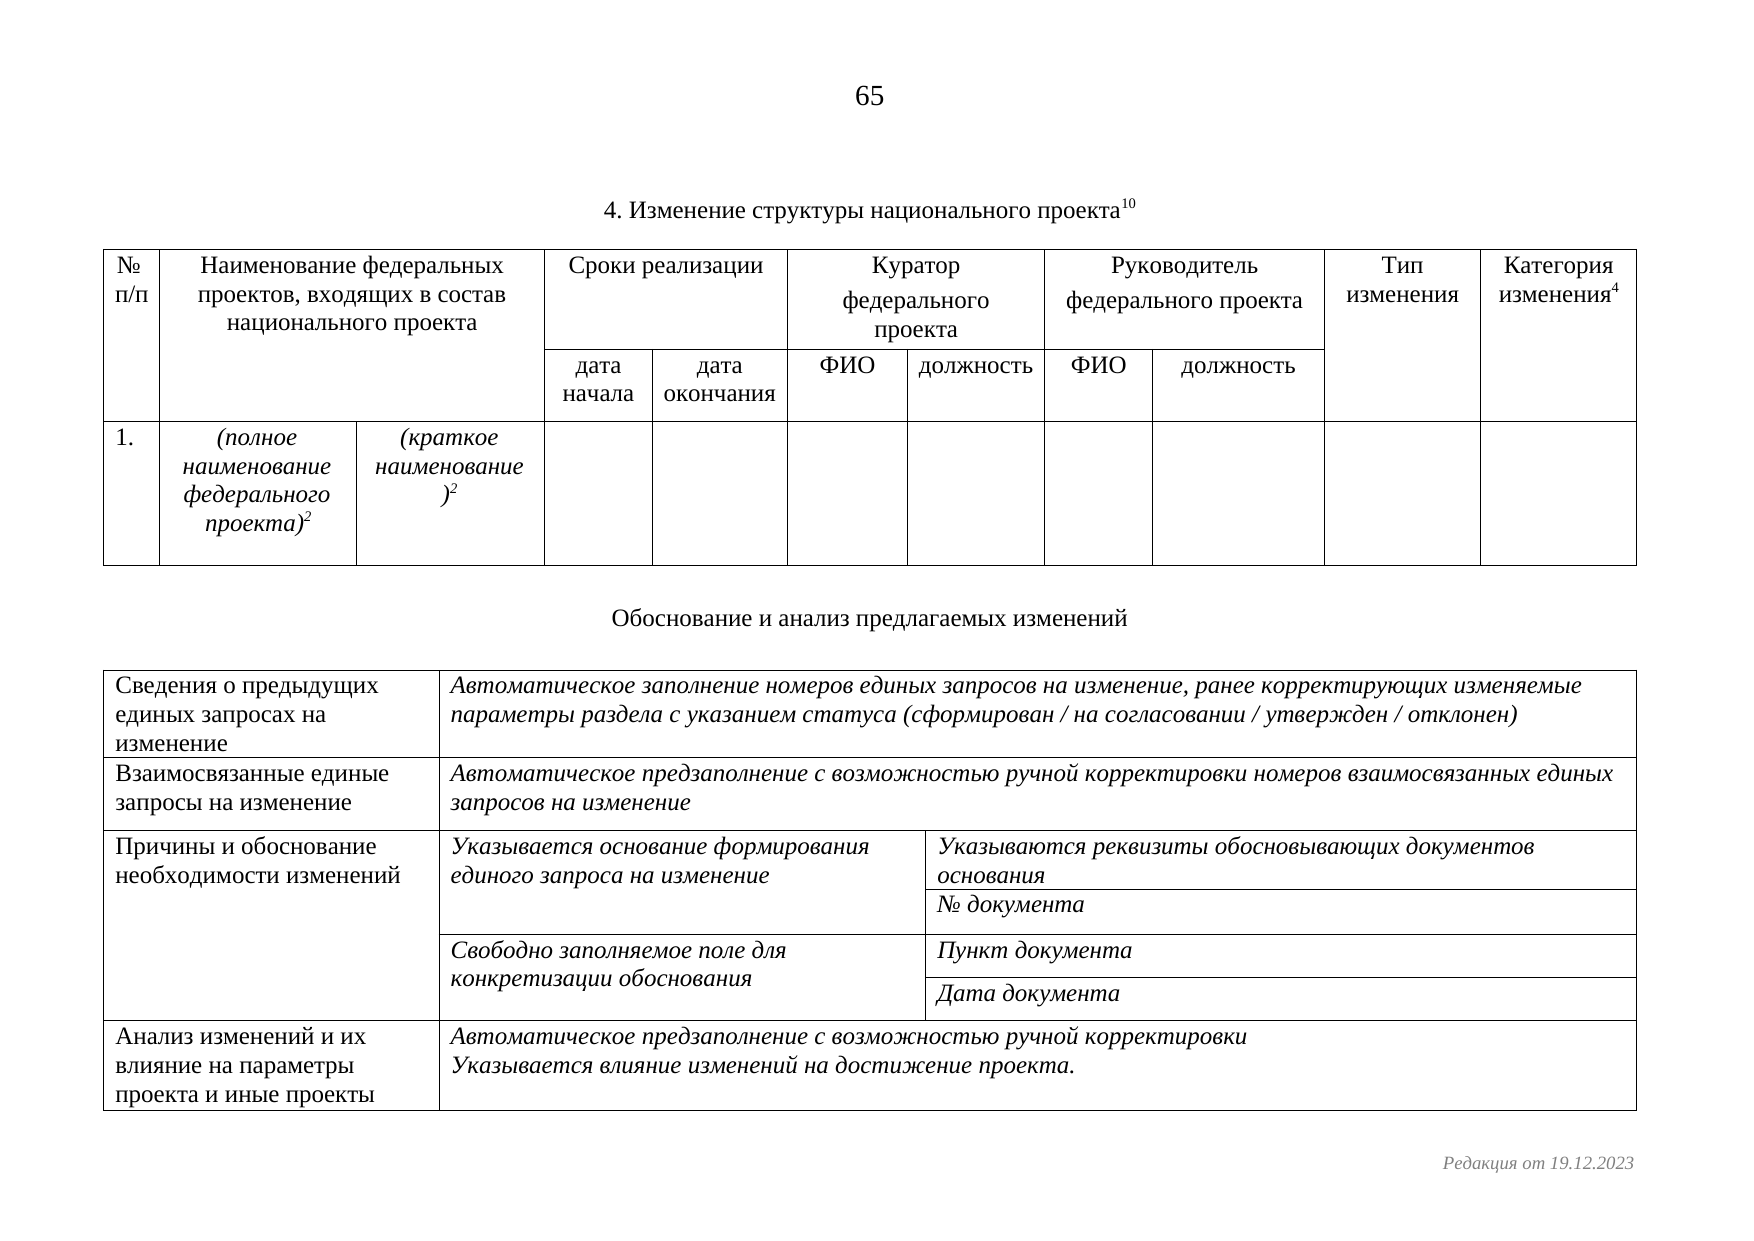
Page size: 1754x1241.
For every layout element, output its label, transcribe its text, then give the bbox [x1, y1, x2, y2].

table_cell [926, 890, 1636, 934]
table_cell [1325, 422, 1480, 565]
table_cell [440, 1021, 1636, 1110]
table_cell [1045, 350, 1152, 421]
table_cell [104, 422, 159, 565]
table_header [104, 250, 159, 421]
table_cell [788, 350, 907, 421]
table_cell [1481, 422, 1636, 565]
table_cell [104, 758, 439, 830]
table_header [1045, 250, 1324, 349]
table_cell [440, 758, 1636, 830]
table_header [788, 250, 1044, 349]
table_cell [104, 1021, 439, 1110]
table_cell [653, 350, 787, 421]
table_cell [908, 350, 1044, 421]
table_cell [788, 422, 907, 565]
text Обоснование и анализ предлагаемых изменений [103, 594, 1636, 632]
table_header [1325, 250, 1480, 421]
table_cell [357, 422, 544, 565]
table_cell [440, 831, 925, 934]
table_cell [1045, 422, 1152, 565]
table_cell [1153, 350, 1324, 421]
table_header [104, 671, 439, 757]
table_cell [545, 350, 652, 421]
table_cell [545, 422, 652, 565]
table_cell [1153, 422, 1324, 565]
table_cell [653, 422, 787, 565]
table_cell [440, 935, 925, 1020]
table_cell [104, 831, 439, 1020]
text 4. Изменение структуры национального проекта10 [103, 186, 1636, 224]
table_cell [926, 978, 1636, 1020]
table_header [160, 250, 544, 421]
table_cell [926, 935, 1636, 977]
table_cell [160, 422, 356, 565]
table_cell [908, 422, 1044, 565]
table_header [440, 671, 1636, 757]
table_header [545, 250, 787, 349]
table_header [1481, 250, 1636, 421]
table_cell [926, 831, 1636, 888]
